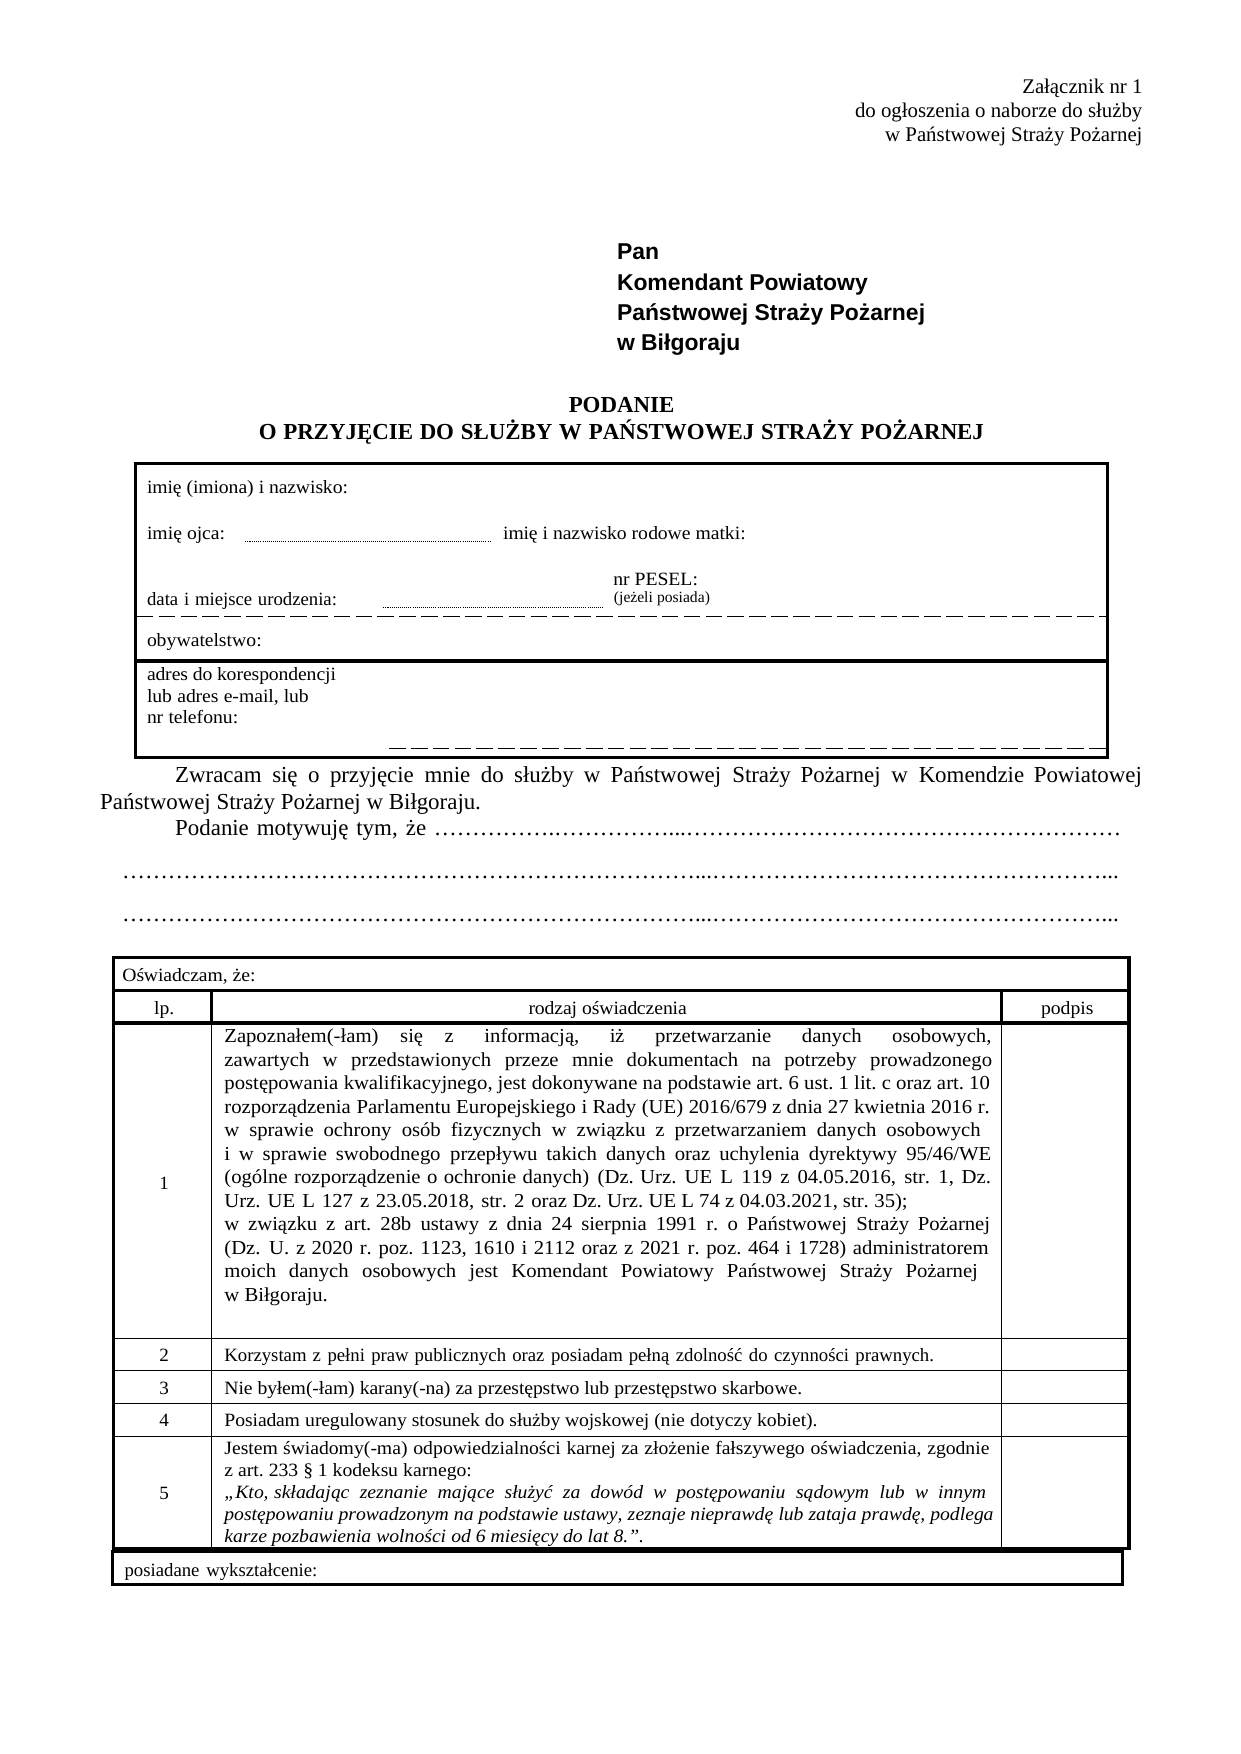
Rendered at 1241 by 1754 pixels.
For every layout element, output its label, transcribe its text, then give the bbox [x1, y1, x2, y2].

text w Biłgoraju [617, 329, 1142, 355]
table_cell 2 [115, 1339, 211, 1370]
table_cell [1002, 1404, 1127, 1436]
table_cell Jestem świadomy(-ma) odpowiedzialności karnej za złożenie fałszywego oświadczenia, zgodnie z art. 233 § 1 kodeksu karnego: „Kto, składając zeznanie mające służyć za dowód w postępowaniu sądowym lub w innym postępowaniu prowadzonym na podstawie ustawy, zeznaje nieprawdę lub zataja prawdę, podlega karze pozbawienia wolności od 6 miesięcy do lat 8.”. [212, 1437, 1001, 1547]
table_cell Zapoznałem(-łam) się z informacją, iż przetwarzanie danych osobowych, zawartych w przedstawionych przeze mnie dokumentach na potrzeby prowadzonego postępowania kwalifikacyjnego, jest dokonywane na podstawie art. 6 ust. 1 lit. c oraz art. 10 rozporządzenia Parlamentu Europejskiego i Rady (UE) 2016/679 z dnia 27 kwietnia 2016 r. w sprawie ochrony osób fizycznych w związku z przetwarzaniem danych osobowych i w sprawie swobodnego przepływu takich danych oraz uchylenia dyrektywy 95/46/WE (ogólne rozporządzenie o ochronie danych) (Dz. Urz. UE L 119 z 04.05.2016, str. 1, Dz. Urz. UE L 127 z 23.05.2018, str. 2 oraz Dz. Urz. UE L 74 z 04.03.2021, str. 35); w związku z art. 28b ustawy z dnia 24 sierpnia 1991 r. o Państwowej Straży Pożarnej (Dz. U. z 2020 r. poz. 1123, 1610 i 2112 oraz z 2021 r. poz. 464 i 1728) administratorem moich danych osobowych jest Komendant Powiatowy Państwowej Straży Pożarnej w Biłgoraju. [212, 1025, 1001, 1338]
table_cell 1 [115, 1025, 211, 1338]
table_header Oświadczam, że: [115, 959, 1127, 989]
table_cell [1002, 1339, 1127, 1370]
table_cell Posiadam uregulowany stosunek do służby wojskowej (nie dotyczy kobiet). [212, 1404, 1001, 1436]
text Pan [617, 238, 1142, 265]
table_cell rodzaj oświadczenia [213, 992, 1000, 1021]
text …………………………………………………………………...……………………………………………... [120, 857, 1121, 883]
table_cell [1002, 1437, 1127, 1547]
table_cell [1002, 1371, 1127, 1403]
table_cell podpis [1003, 992, 1127, 1021]
table_cell [1002, 1025, 1127, 1338]
table_cell Nie byłem(-łam) karany(-na) za przestępstwo lub przestępstwo skarbowe. [212, 1371, 1001, 1403]
table_cell lp. [115, 992, 210, 1021]
text Państwowej Straży Pożarnej [617, 299, 1142, 325]
table_cell obywatelstwo: [137, 616, 1106, 659]
table_cell [389, 748, 1106, 756]
text Komendant Powiatowy [617, 268, 1142, 295]
table_cell Korzystam z pełni praw publicznych oraz posiadam pełną zdolność do czynności prawnych. [212, 1339, 1001, 1370]
table_cell [389, 663, 1106, 748]
table_cell 5 [115, 1437, 211, 1547]
table_cell 4 [115, 1404, 211, 1436]
table_header imię (imiona) i nazwisko: imię ojca: imię i nazwisko rodowe matki: nr PESEL: data i miejsce urodzenia: (jeżeli posiada) [137, 465, 1106, 616]
table_header posiadane wykształcenie: [114, 1553, 1121, 1582]
table_cell adres do korespondencji lub adres e-mail, lub nr telefonu: [137, 663, 389, 756]
text …………………………………………………………………...……………………………………………... [120, 900, 1121, 926]
table_cell 3 [115, 1371, 211, 1403]
subtitle Podanie motywuję tym, że …………….……………...………………………………………………… [100, 814, 1142, 841]
subtitle Zwracam się o przyjęcie mnie do służby w Państwowej Straży Pożarnej w Komendzie Powiatowej Państwowej Straży Pożarnej w Biłgoraju. [100, 762, 1142, 814]
title O PRZYJĘCIE DO SŁUŻBY W PAŃSTWOWEJ STRAŻY POŻARNEJ [120, 418, 1122, 444]
title PODANIE [120, 391, 1122, 417]
